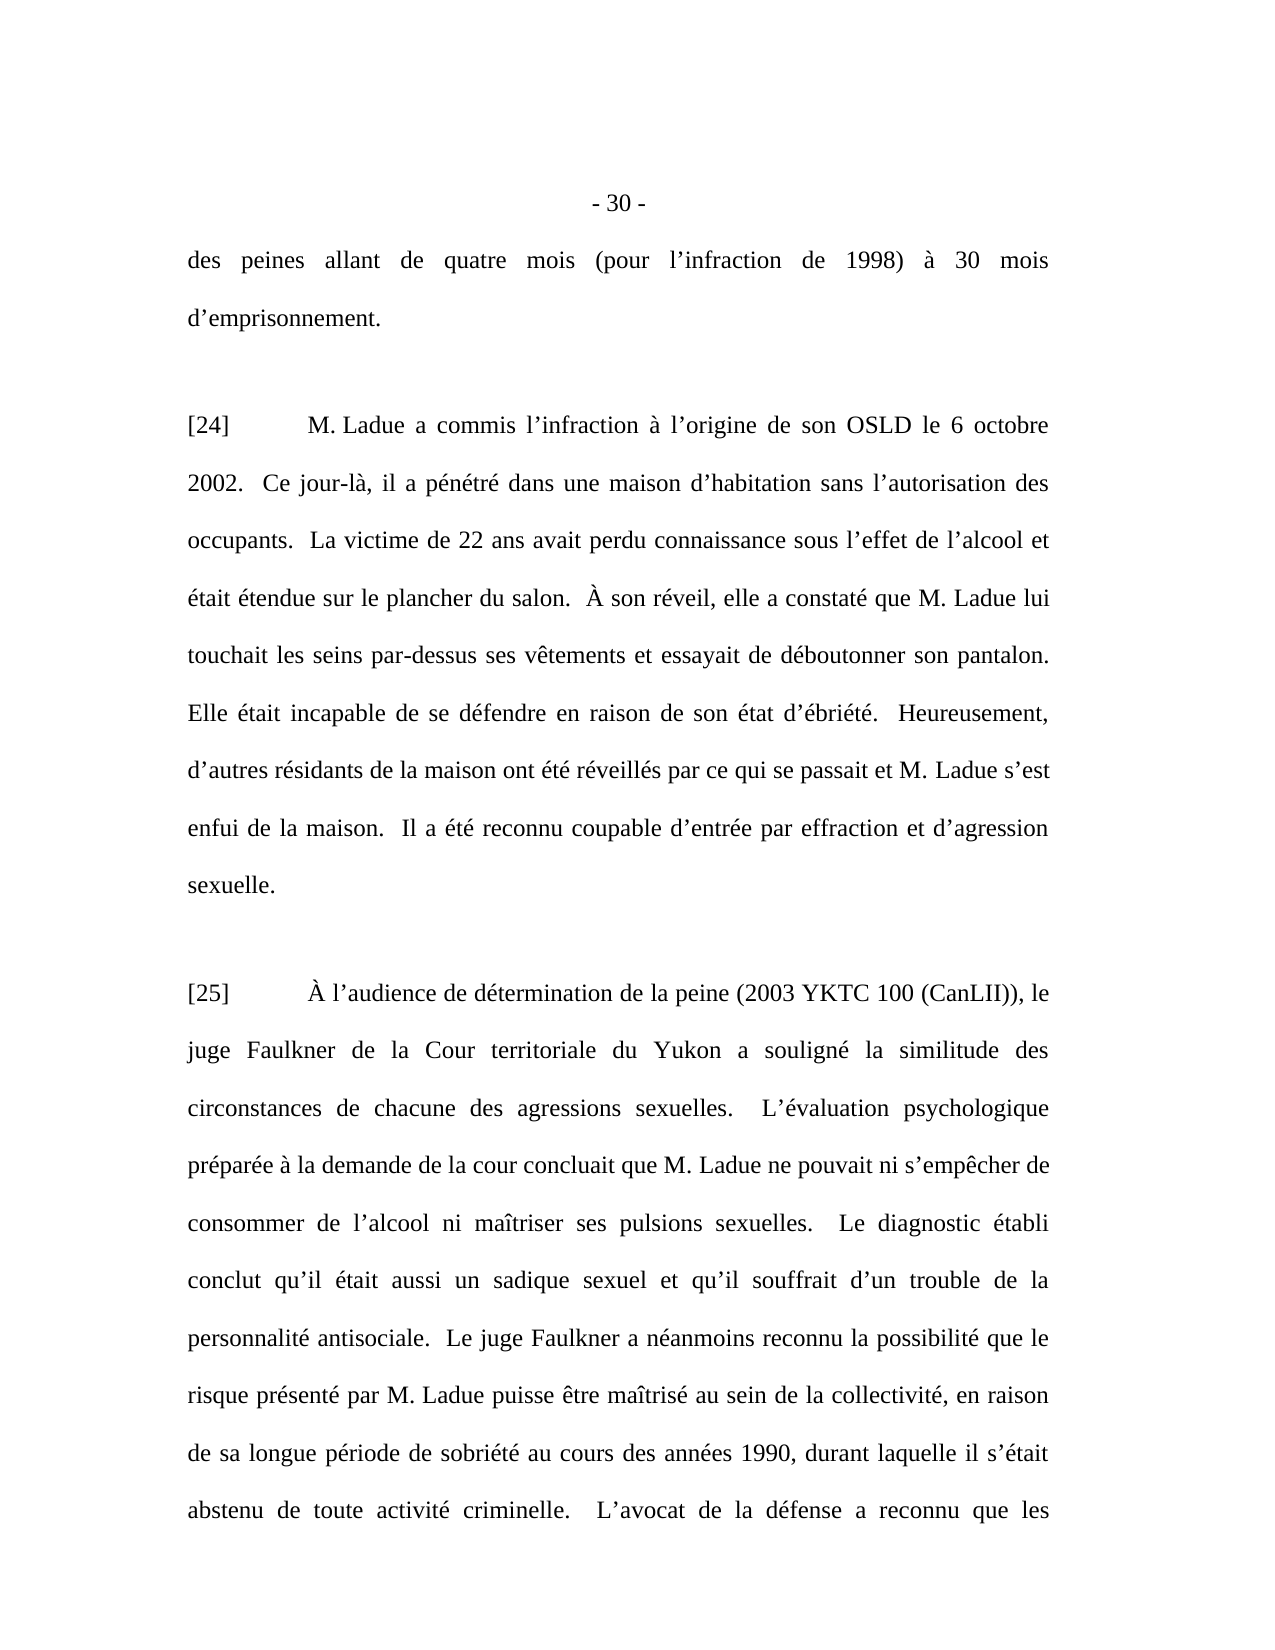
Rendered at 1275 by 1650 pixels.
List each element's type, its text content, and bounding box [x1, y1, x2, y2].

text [187, 978, 1050, 1524]
text M. Ladue a commis l’infraction à l’origine de son OSLD le 6 octobre 2002. Ce jour-là, il a pénétré dans une maison d’habitation sans l’autorisation des occupants. La victime de 22 ans avait perdu connaissance sous l’effet de l’alcool et était étendue sur le plancher du salon. À son réveil, elle a constaté que M. Ladue lui touchait les seins par-dessus ses vêtements et essayait de déboutonner son pantalon. Elle était incapable de se défendre en raison de son état d’ébriété. Heureusement, d’autres résidants de la maison ont été réveillés par ce qui se passait et M. Ladue s’est enfui de la maison. Il a été reconnu coupable d’entrée par effraction et d’agression sexuelle. [187, 410, 1050, 899]
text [187, 245, 1050, 331]
